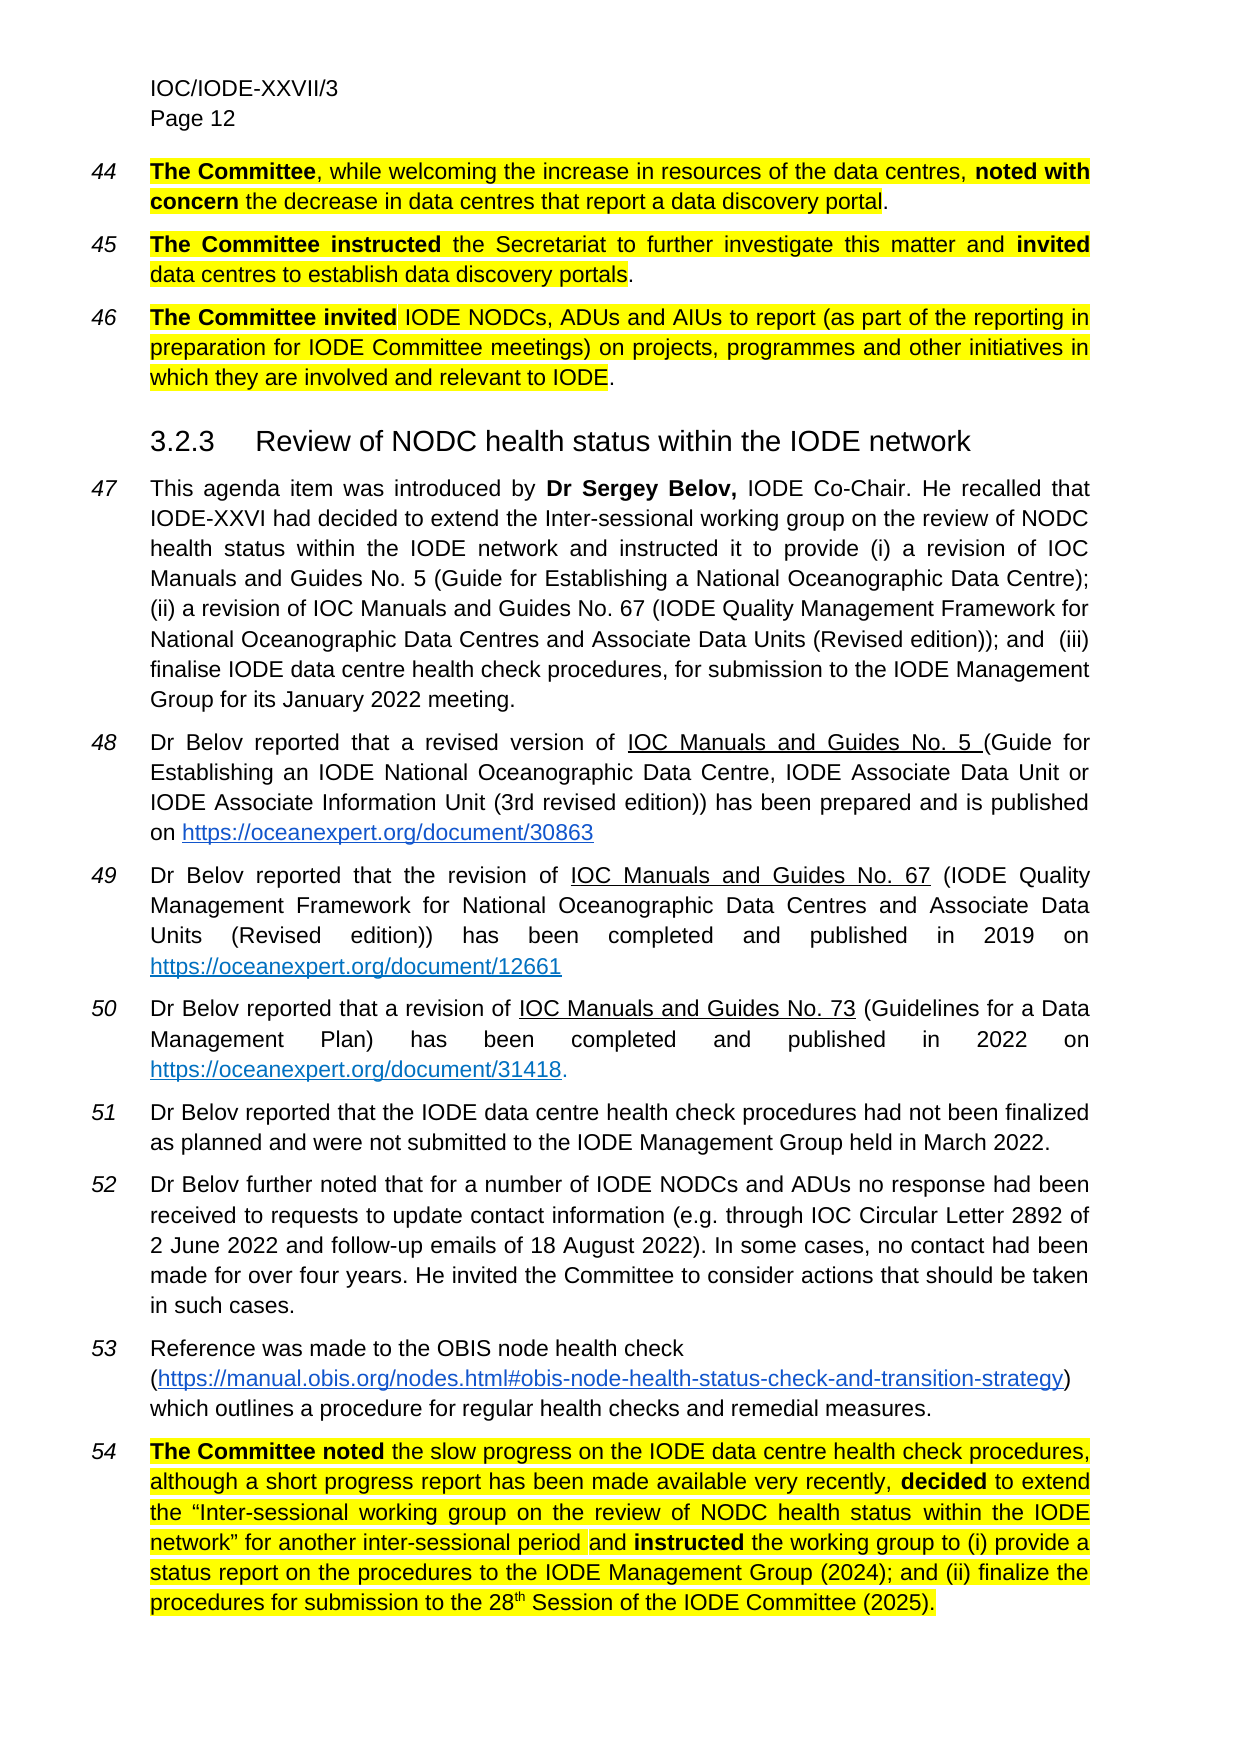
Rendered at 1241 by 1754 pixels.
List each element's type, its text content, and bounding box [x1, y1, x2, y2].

text The Committee invited IODE NODCs, ADUs and AIUs to report (as part of the reporting in preparation for IODE Committee meetings) on projects, programmes and other initiatives in which they are involved and relevant to IODE. [91, 304, 1090, 391]
text Dr Belov reported that a revision of IOC Manuals and Guides No. 73 (Guidelines for a Data Management Plan) has been completed and published in 2022 on https://oceanexpert.org/document/31418. [91, 995, 1090, 1082]
text Dr Belov reported that the IODE data centre health check procedures had not been finalized as planned and were not submitted to the IODE Management Group held in March 2022. [91, 1098, 1090, 1155]
subtitle 3.2.3 Review of NODC health status within the IODE network [150, 423, 1090, 457]
text Dr Belov further noted that for a number of IODE NODCs and ADUs no response had been received to requests to update contact information (e.g. through IOC Circular Letter 2892 of 2 June 2022 and follow-up emails of 18 August 2022). In some cases, no contact had been made for over four years. He invited the Committee to consider actions that should be taken in such cases. [91, 1171, 1090, 1319]
text The Committee instructed the Secretariat to further investigate this matter and invited data centres to establish data discovery portals. [91, 231, 1090, 287]
text Dr Belov reported that a revised version of IOC Manuals and Guides No. 5 (Guide for Establishing an IODE National Oceanographic Data Centre, IODE Associate Data Unit or IODE Associate Information Unit (3rd revised edition)) has been prepared and is published on https://oceanexpert.org/document/30863 [91, 729, 1090, 846]
text Dr Belov reported that the revision of IOC Manuals and Guides No. 67 (IODE Quality Management Framework for National Oceanographic Data Centres and Associate Data Units (Revised edition)) has been completed and published in 2019 on https://oceanexpert.org/document/12661 [91, 862, 1090, 979]
text The Committee noted the slow progress on the IODE data centre health check procedures, although a short progress report has been made available very recently, decided to extend the “Inter-sessional working group on the review of NODC health status within the IODE network” for another inter-sessional period and instructed the working group to (i) provide a status report on the procedures to the IODE Management Group (2024); and (ii) finalize the procedures for submission to the 28th Session of the IODE Committee (2025). [91, 1438, 1090, 1616]
text This agenda item was introduced by Dr Sergey Belov, IODE Co-Chair. He recalled that IODE-XXVI had decided to extend the Inter-sessional working group on the review of NODC health status within the IODE network and instructed it to provide (i) a revision of IOC Manuals and Guides No. 5 (Guide for Establishing a National Oceanographic Data Centre); (ii) a revision of IOC Manuals and Guides No. 67 (IODE Quality Management Framework for National Oceanographic Data Centres and Associate Data Units (Revised edition)); and (iii) finalise IODE data centre health check procedures, for submission to the IODE Management Group for its January 2022 meeting. [91, 474, 1090, 712]
text Reference was made to the OBIS node health check (https://manual.obis.org/nodes.html#obis-node-health-status-check-and-transition-strategy) which outlines a procedure for regular health checks and remedial measures. [91, 1335, 1090, 1422]
text The Committee, while welcoming the increase in resources of the data centres, noted with concern the decrease in data centres that report a data discovery portal. [91, 158, 1090, 214]
